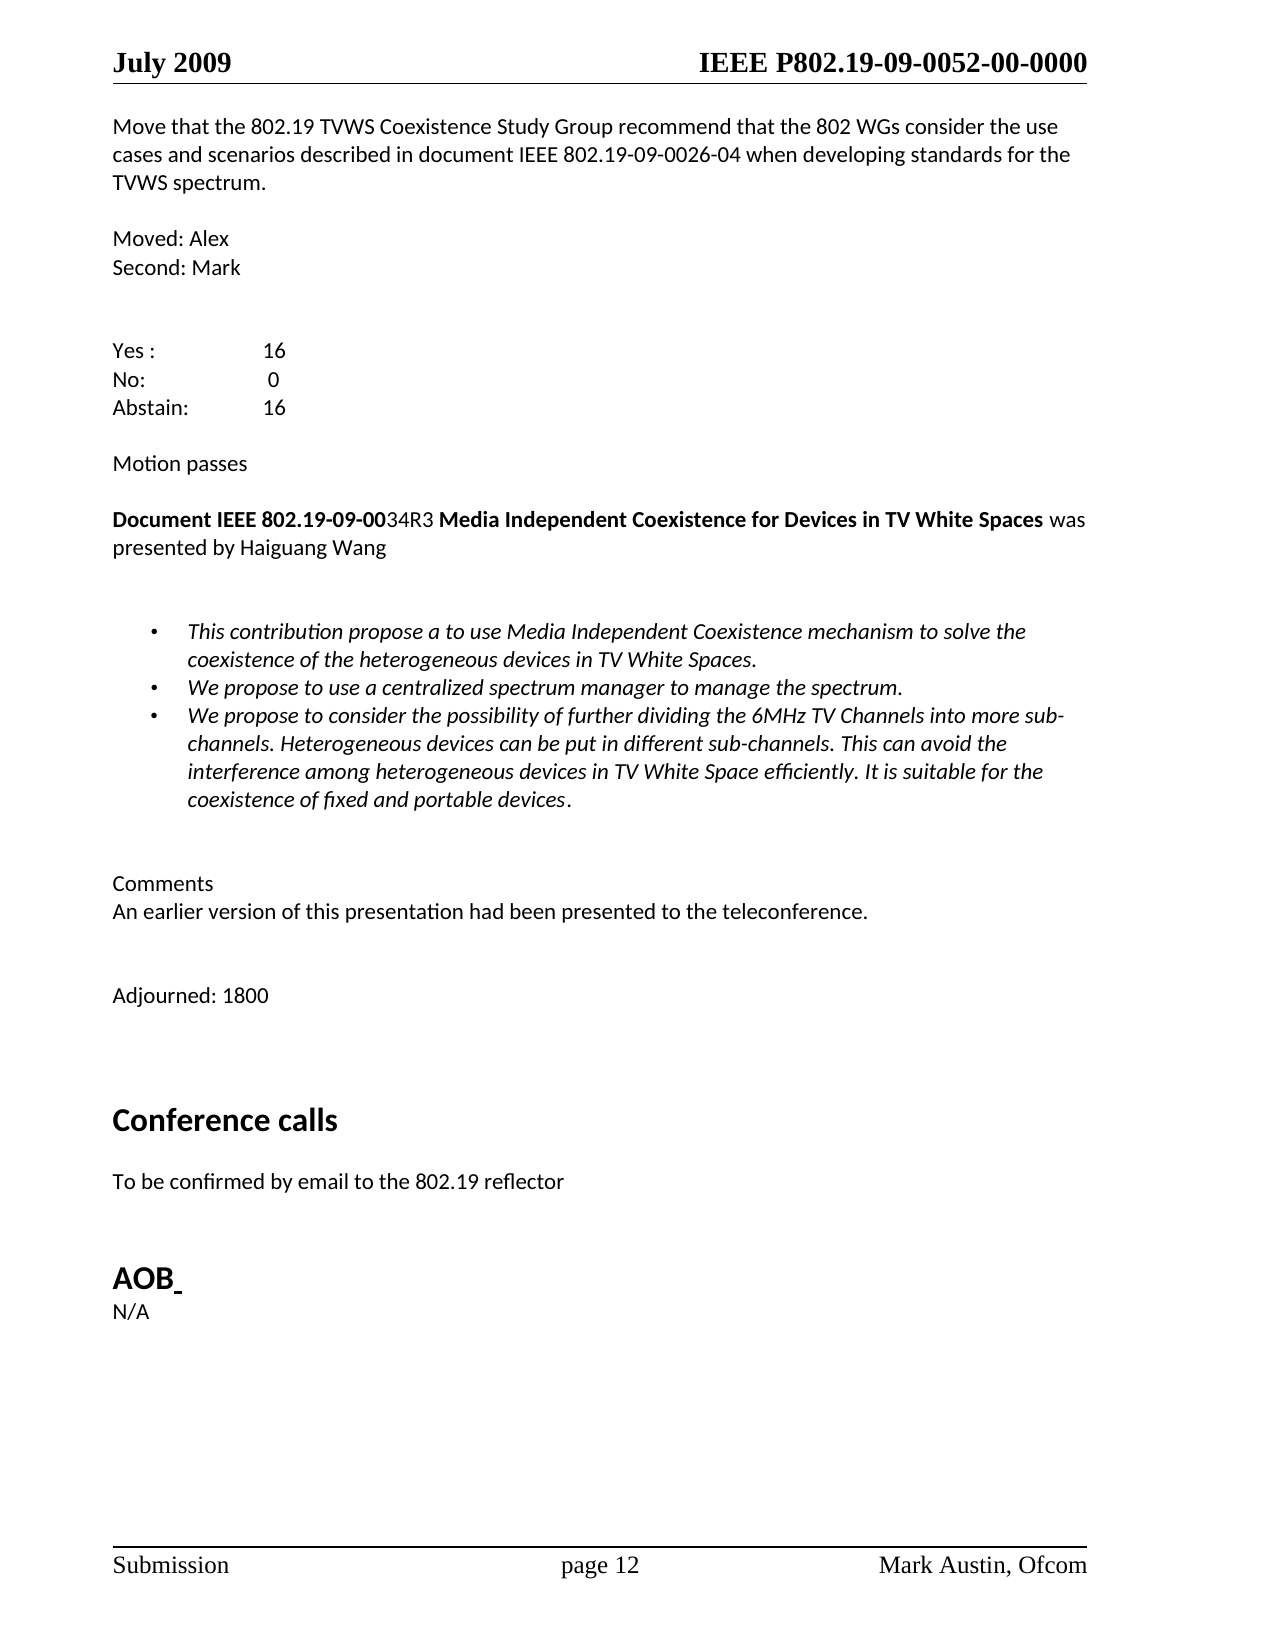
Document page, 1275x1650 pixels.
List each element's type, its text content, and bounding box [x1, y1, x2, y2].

text N/A [112, 1297, 1087, 1325]
text Yes : 16 [112, 337, 1087, 365]
text Second: Mark [112, 253, 1087, 281]
text Comments [112, 869, 1087, 897]
text Moved: Alex [112, 224, 1087, 253]
list This contribution propose a to use Media Independent Coexistence mechanism to solve the coexistence of the heterogeneous devices in TV White Spaces. [150, 617, 1087, 673]
text Adjourned: 1800 [112, 981, 1087, 1009]
list We propose to consider the possibility of further dividing the 6MHz TV Channels into more sub-channels. Heterogeneous devices can be put in different sub-channels. This can avoid the interference among heterogeneous devices in TV White Space efficiently. It is suitable for the coexistence of fixed and portable devices. [150, 701, 1087, 813]
text No: 0 [112, 365, 1087, 393]
subtitle Conference calls [112, 1098, 1087, 1139]
text To be confirmed by email to the 802.19 reflector [112, 1167, 1087, 1195]
text An earlier version of this presentation had been presented to the teleconference. [112, 897, 1087, 925]
text Motion passes [112, 449, 1087, 477]
text Move that the 802.19 TVWS Coexistence Study Group recommend that the 802 WGs consider the use cases and scenarios described in document IEEE 802.19-09-0026-04 when developing standards for the TVWS spectrum. [112, 112, 1087, 197]
text Document IEEE 802.19-09-0034R3 Media Independent Coexistence for Devices in TV White Spaces was presented by Haiguang Wang [112, 505, 1087, 561]
subtitle AOB [112, 1257, 1087, 1297]
list We propose to use a centralized spectrum manager to manage the spectrum. [150, 673, 1087, 701]
text Abstain: 16 [112, 393, 1087, 421]
